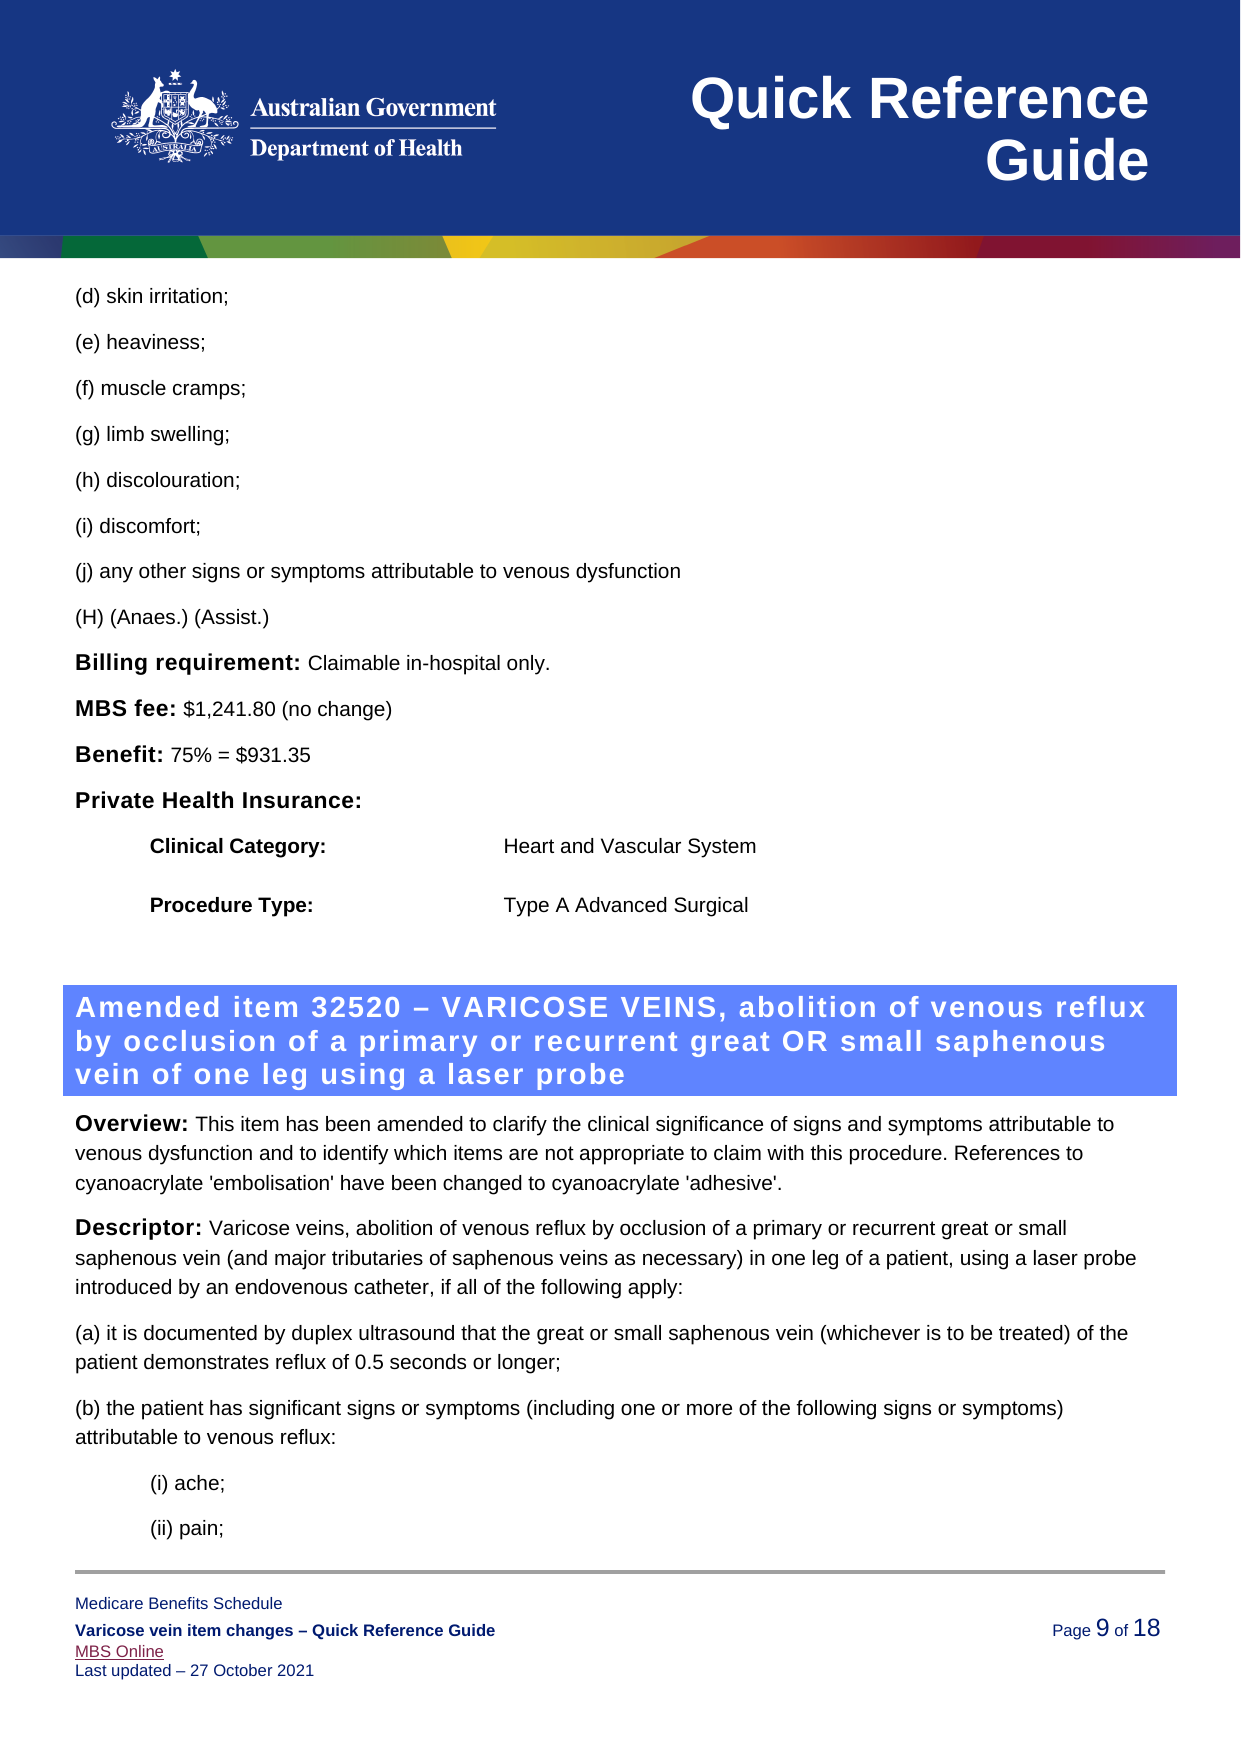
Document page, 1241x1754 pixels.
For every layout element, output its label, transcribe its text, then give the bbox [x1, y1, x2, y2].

picture [0, 0, 1241, 259]
text Overview: This item has been amended to clarify the clinical significance of signs and symptoms attributable to venous dysfunction and to identify which items are not appropriate to claim with this procedure. References to cyanoacrylate 'embolisation' have been changed to cyanoacrylate 'adhesive'. [75, 1108, 1165, 1196]
text (ii) pain; [150, 1512, 1165, 1542]
text (e) heaviness; [75, 326, 1165, 356]
table_cell Type A Advanced Surgical [492, 889, 872, 918]
text (i) discomfort; [75, 510, 1165, 539]
text Amended item 32520 – VARICOSE VEINS, abolition of venous reflux by occlusion of a primary or recurrent great OR small saphenous vein of one leg using a laser probe [67, 988, 1173, 1093]
text (i) ache; [150, 1467, 1165, 1496]
text (f) muscle cramps; [75, 372, 1165, 401]
text Billing requirement: Claimable in-hospital only. [75, 647, 1165, 676]
text (d) skin irritation; [75, 281, 1165, 310]
text (j) any other signs or symptoms attributable to venous dysfunction [75, 556, 1165, 585]
text Benefit: 75% = $931.35 [75, 739, 1165, 768]
text (h) discolouration; [75, 464, 1165, 493]
text (H) (Anaes.) (Assist.) [75, 601, 1165, 631]
text Private Health Insurance: [75, 785, 1165, 814]
table_header Clinical Category: [138, 831, 492, 889]
table_header Heart and Vascular System [492, 831, 872, 889]
text Descriptor: Varicose veins, abolition of venous reflux by occlusion of a primary or recurrent great or small saphenous vein (and major tributaries of saphenous veins as necessary) in one leg of a patient, using a laser probe introduced by an endovenous catheter, if all of the following apply: [75, 1212, 1165, 1300]
table_cell Procedure Type: [138, 889, 492, 918]
text (g) limb swelling; [75, 418, 1165, 447]
text MBS fee: $1,241.80 (no change) [75, 693, 1165, 722]
text (b) the patient has significant signs or symptoms (including one or more of the following signs or symptoms) attributable to venous reflux: [75, 1392, 1165, 1450]
text (a) it is documented by duplex ultrasound that the great or small saphenous vein (whichever is to be treated) of the patient demonstrates reflux of 0.5 seconds or longer; [75, 1317, 1165, 1375]
